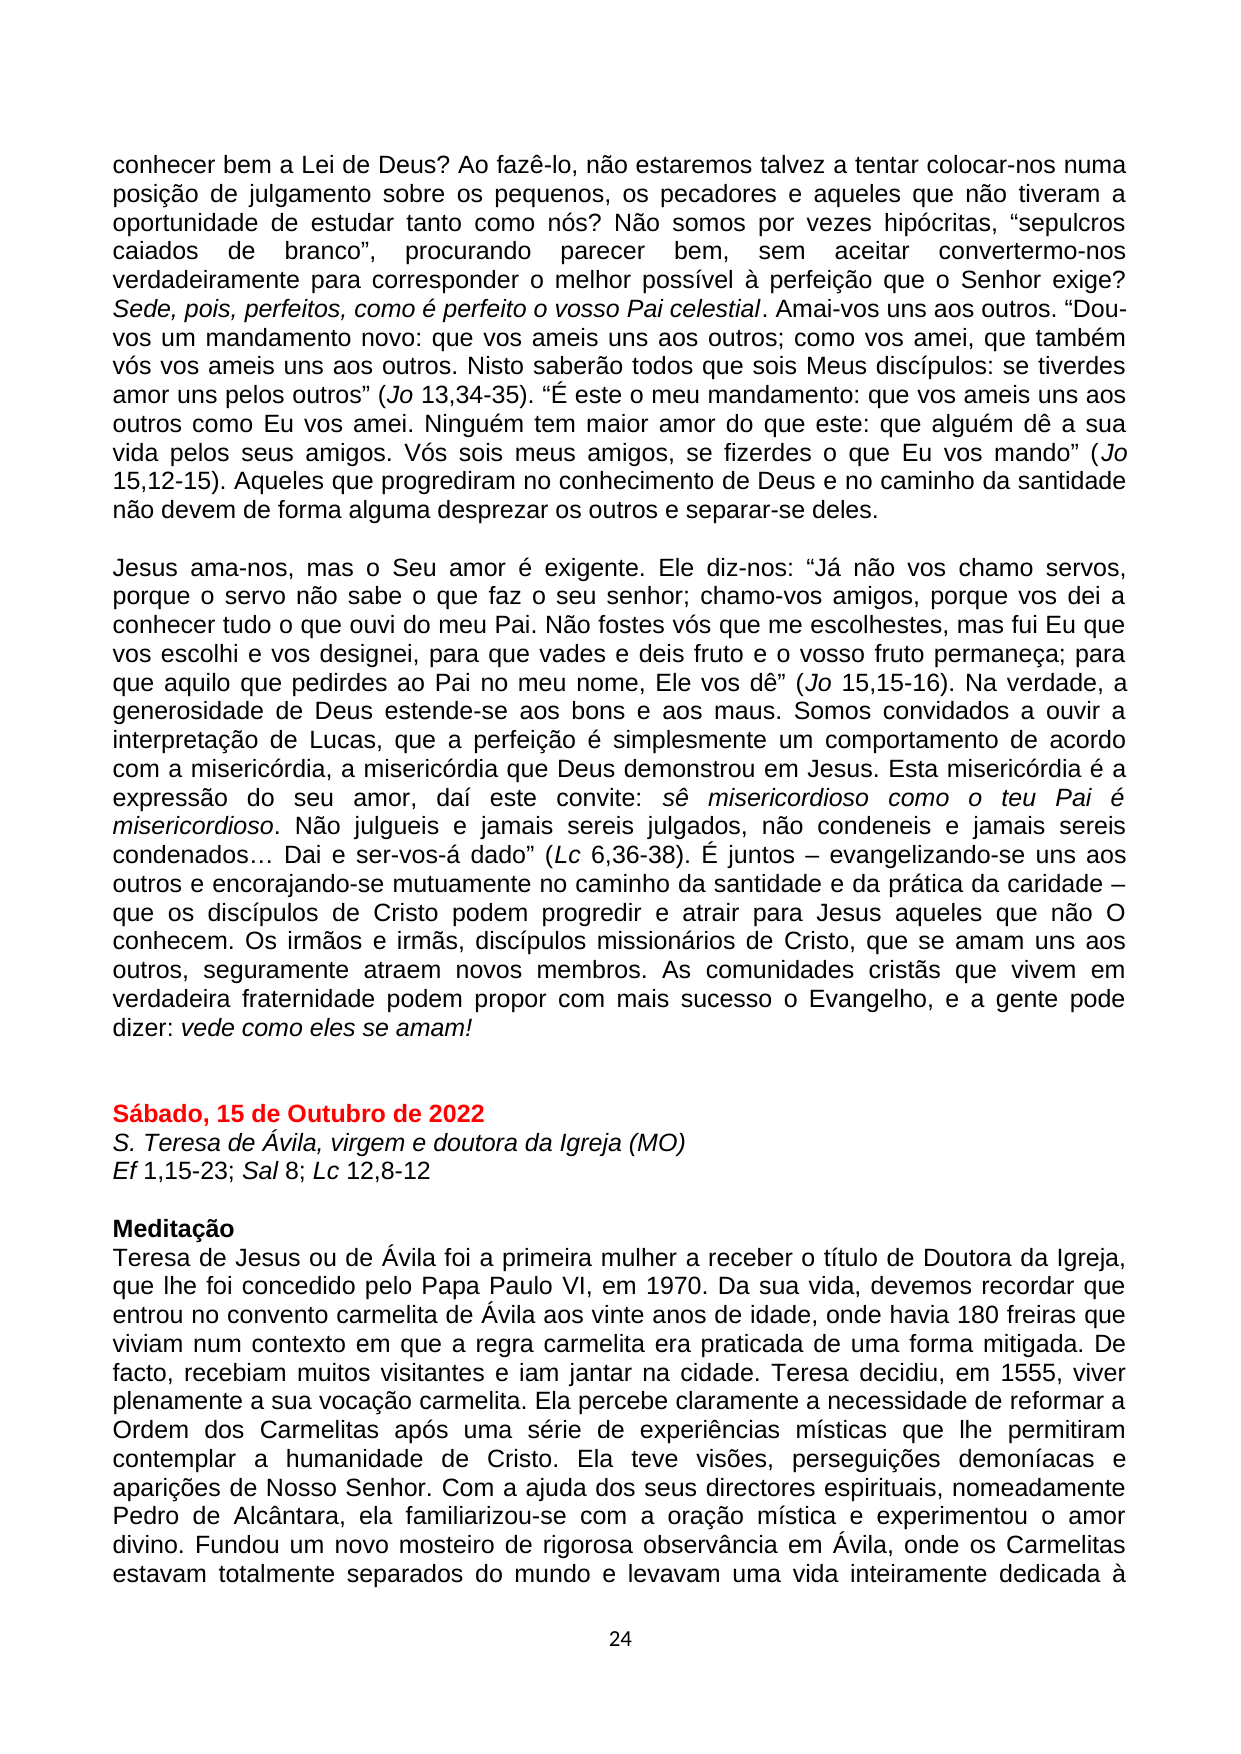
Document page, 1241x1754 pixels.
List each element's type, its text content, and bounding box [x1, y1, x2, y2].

text S. Teresa de Ávila, virgem e doutora da Igreja (MO) [112, 1127, 1128, 1156]
text Sábado, 15 de Outubro de 2022 [112, 1099, 1128, 1127]
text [112, 1242, 1128, 1587]
text Meditação [112, 1214, 1128, 1242]
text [112, 150, 1128, 524]
text Jesus ama-nos, mas o Seu amor é exigente. Ele diz-nos: “Já não vos chamo servos, porque o servo não sabe o que faz o seu senhor; chamo-vos amigos, porque vos dei a conhecer tudo o que ouvi do meu Pai. Não fostes vós que me escolhestes, mas fui Eu que vos escolhi e vos designei, para que vades e deis fruto e o vosso fruto permaneça; para que aquilo que pedirdes ao Pai no meu nome, Ele vos dê” (Jo 15,15-16). Na verdade, a generosidade de Deus estende-se aos bons e aos maus. Somos convidados a ouvir a interpretação de Lucas, que a perfeição é simplesmente um comportamento de acordo com a misericórdia, a misericórdia que Deus demonstrou em Jesus. Esta misericórdia é a expressão do seu amor, daí este convite: sê misericordioso como o teu Pai é misericordioso. Não julgueis e jamais sereis julgados, não condeneis e jamais sereis condenados… Dai e ser-vos-á dado” (Lc 6,36-38). É juntos – evangelizando-se uns aos outros e encorajando-se mutuamente no caminho da santidade e da prática da caridade – que os discípulos de Cristo podem progredir e atrair para Jesus aqueles que não O conhecem. Os irmãos e irmãs, discípulos missionários de Cristo, que se amam uns aos outros, seguramente atraem novos membros. As comunidades cristãs que vivem em verdadeira fraternidade podem propor com mais sucesso o Evangelho, e a gente pode dizer: vede como eles se amam! [112, 552, 1128, 1041]
text Ef 1,15-23; Sal 8; Lc 12,8-12 [112, 1156, 1128, 1185]
